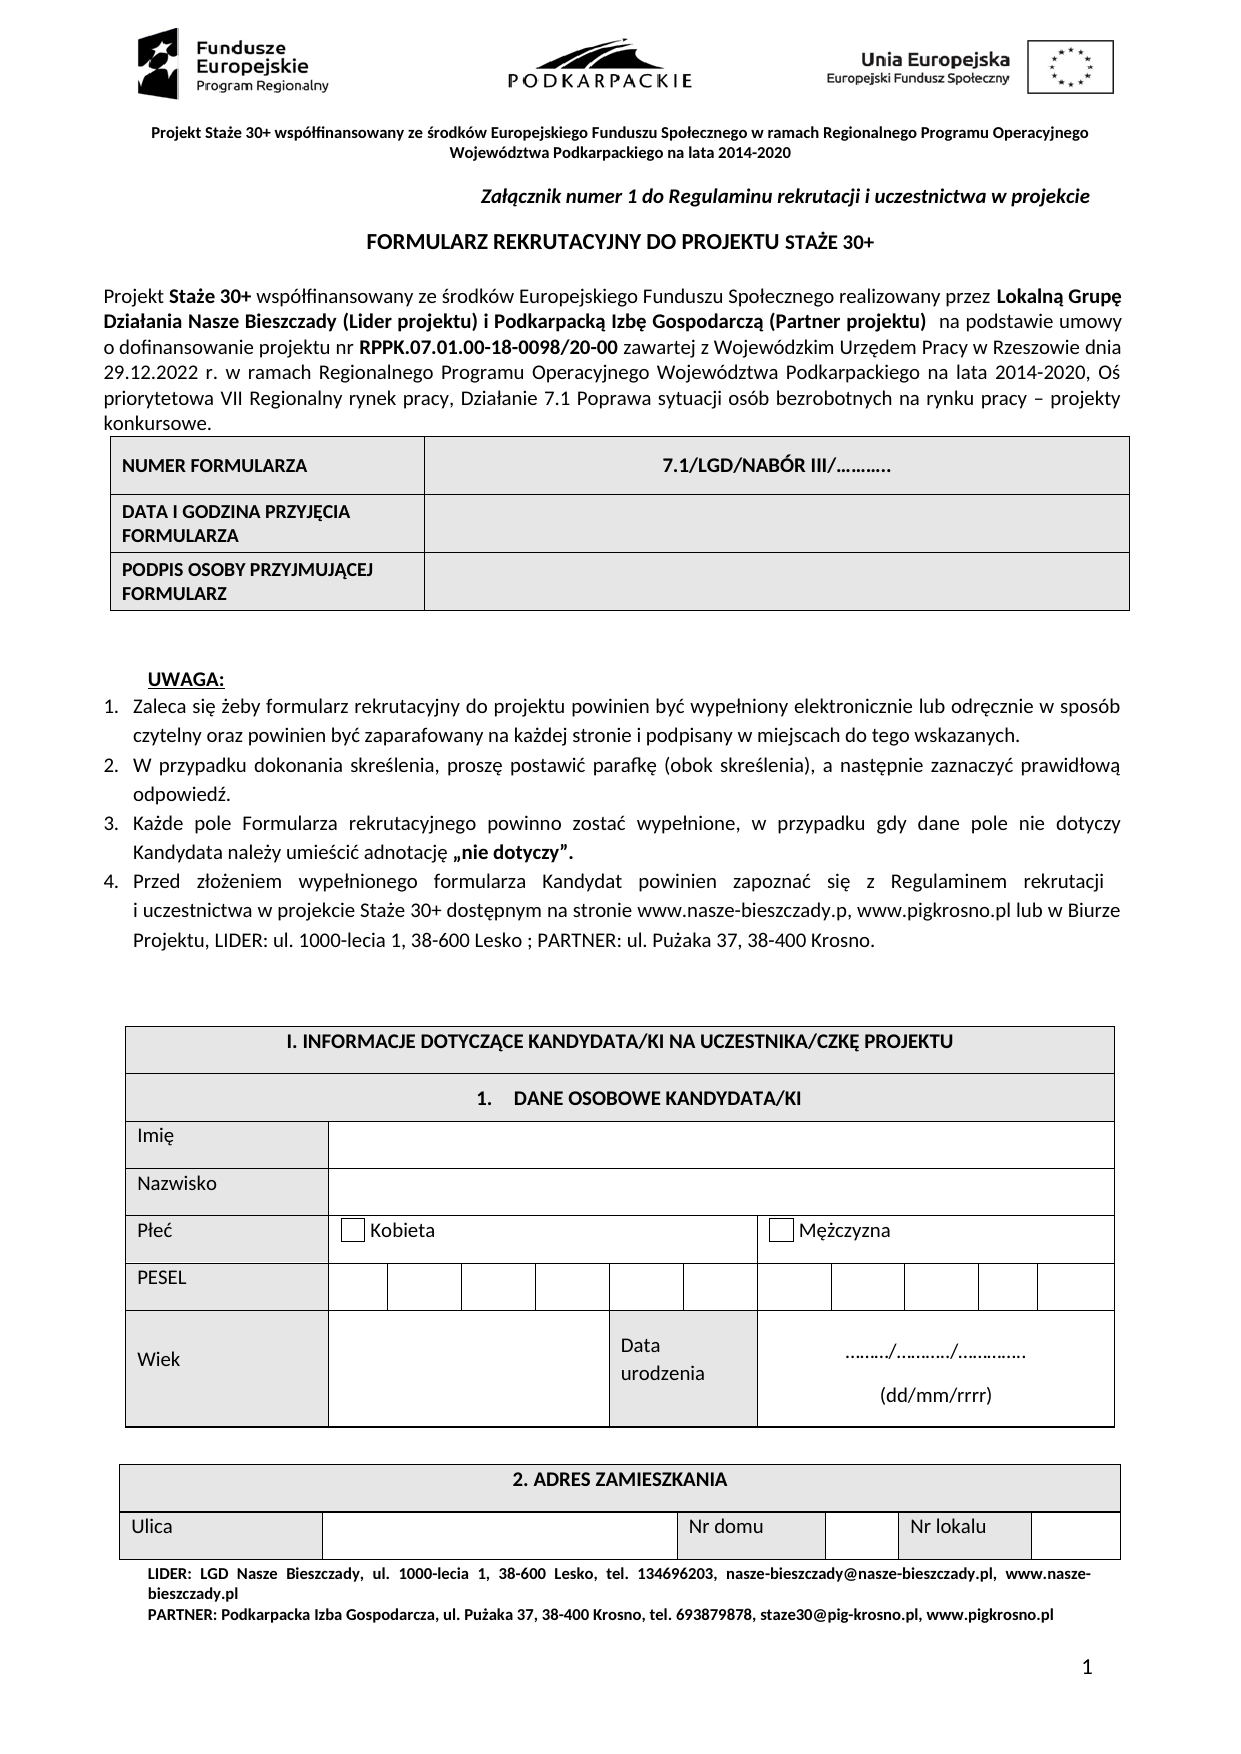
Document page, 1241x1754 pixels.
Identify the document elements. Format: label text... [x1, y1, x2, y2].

picture [123, 26, 345, 101]
table_cell Kobieta [329, 1216, 757, 1262]
table_cell PESEL [126, 1264, 328, 1310]
picture [471, 21, 726, 100]
picture [818, 38, 1117, 95]
text Załącznik numer 1 do Regulaminu rekrutacji i uczestnictwa w projekcie [148, 183, 1093, 208]
table_cell [1032, 1513, 1120, 1559]
table_cell [425, 495, 1129, 552]
text FORMULARZ REKRUTACYJNY DO PROJEKTU STAŻE 30+ [148, 227, 1093, 255]
table_header 2. ADRES ZAMIESZKANIA [120, 1465, 1120, 1511]
list Przed złożeniem wypełnionego formularza Kandydat powinien zapoznać się z Regulaminem rekrutacji i uczestnictwa w projekcie Staże 30+ dostępnym na stronie www.nasze-bieszczady.p, www.pigkrosno.pl lub w Biurze Projektu, LIDER: ul. 1000-lecia 1, 38-600 Lesko ; PARTNER: ul. Pużaka 37, 38-400 Krosno. [103, 868, 1122, 952]
table_cell ………/………../………….. (dd/mm/rrrr) [758, 1311, 1114, 1426]
table_cell [536, 1264, 609, 1310]
table_cell [610, 1264, 683, 1310]
table_cell DATA I GODZINA PRZYJĘCIA FORMULARZA [111, 495, 424, 552]
table_cell [425, 553, 1129, 610]
table_cell [758, 1264, 831, 1310]
table_header I. INFORMACJE DOTYCZĄCE KANDYDATA/KI NA UCZESTNIKA/CZKĘ PROJEKTU [126, 1027, 1114, 1073]
table_cell Mężczyzna [758, 1216, 1114, 1262]
list Zaleca się żeby formularz rekrutacyjny do projektu powinien być wypełniony elektronicznie lub odręcznie w sposób czytelny oraz powinien być zaparafowany na każdej stronie i podpisany w miejscach do tego wskazanych. [103, 693, 1122, 748]
table_cell Data urodzenia [610, 1311, 757, 1426]
list Każde pole Formularza rekrutacyjnego powinno zostać wypełnione, w przypadku gdy dane pole nie dotyczy Kandydata należy umieścić adnotację „nie dotyczy”. [103, 810, 1122, 865]
table_cell [832, 1264, 904, 1310]
table_header 7.1/LGD/NABÓR III/……….. [425, 437, 1129, 494]
list W przypadku dokonania skreślenia, proszę postawić parafkę (obok skreślenia), a następnie zaznaczyć prawidłową odpowiedź. [103, 752, 1122, 806]
table_cell [905, 1264, 978, 1310]
table_cell Wiek [126, 1311, 328, 1426]
table_cell [323, 1513, 677, 1559]
table_cell Nr domu [678, 1513, 825, 1559]
table_cell [329, 1169, 1114, 1215]
table_cell [329, 1264, 387, 1310]
table_cell [979, 1264, 1037, 1310]
table_header NUMER FORMULARZA [111, 437, 424, 494]
table_cell [826, 1513, 898, 1559]
table_cell [462, 1264, 535, 1310]
table_cell [1038, 1264, 1114, 1310]
table_cell Ulica [120, 1513, 322, 1559]
table_cell [329, 1311, 609, 1426]
table_cell Nr lokalu [899, 1513, 1031, 1559]
table_cell [684, 1264, 757, 1310]
text UWAGA: [148, 666, 1093, 692]
table_cell DANE OSOBOWE KANDYDATA/KI [126, 1074, 1114, 1121]
table_cell Nazwisko [126, 1169, 328, 1215]
table_cell [388, 1264, 461, 1310]
table_cell Płeć [126, 1216, 328, 1262]
table_cell [329, 1122, 1114, 1168]
subtitle Projekt Staże 30+ współfinansowany ze środków Europejskiego Funduszu Społecznego realizowany przez Lokalną Grupę Działania Nasze Bieszczady (Lider projektu) i Podkarpacką Izbę Gospodarczą (Partner projektu) na podstawie umowy o dofinansowanie projektu nr RPPK.07.01.00-18-0098/20-00 zawartej z Wojewódzkim Urzędem Pracy w Rzeszowie dnia 29.12.2022 r. w ramach Regionalnego Programu Operacyjnego Województwa Podkarpackiego na lata 2014-2020, Oś priorytetowa VII Regionalny rynek pracy, Działanie 7.1 Poprawa sytuacji osób bezrobotnych na rynku pracy – projekty konkursowe. [103, 283, 1122, 436]
table_cell Imię [126, 1122, 328, 1168]
table_cell PODPIS OSOBY PRZYJMUJĄCEJ FORMULARZ [111, 553, 424, 610]
